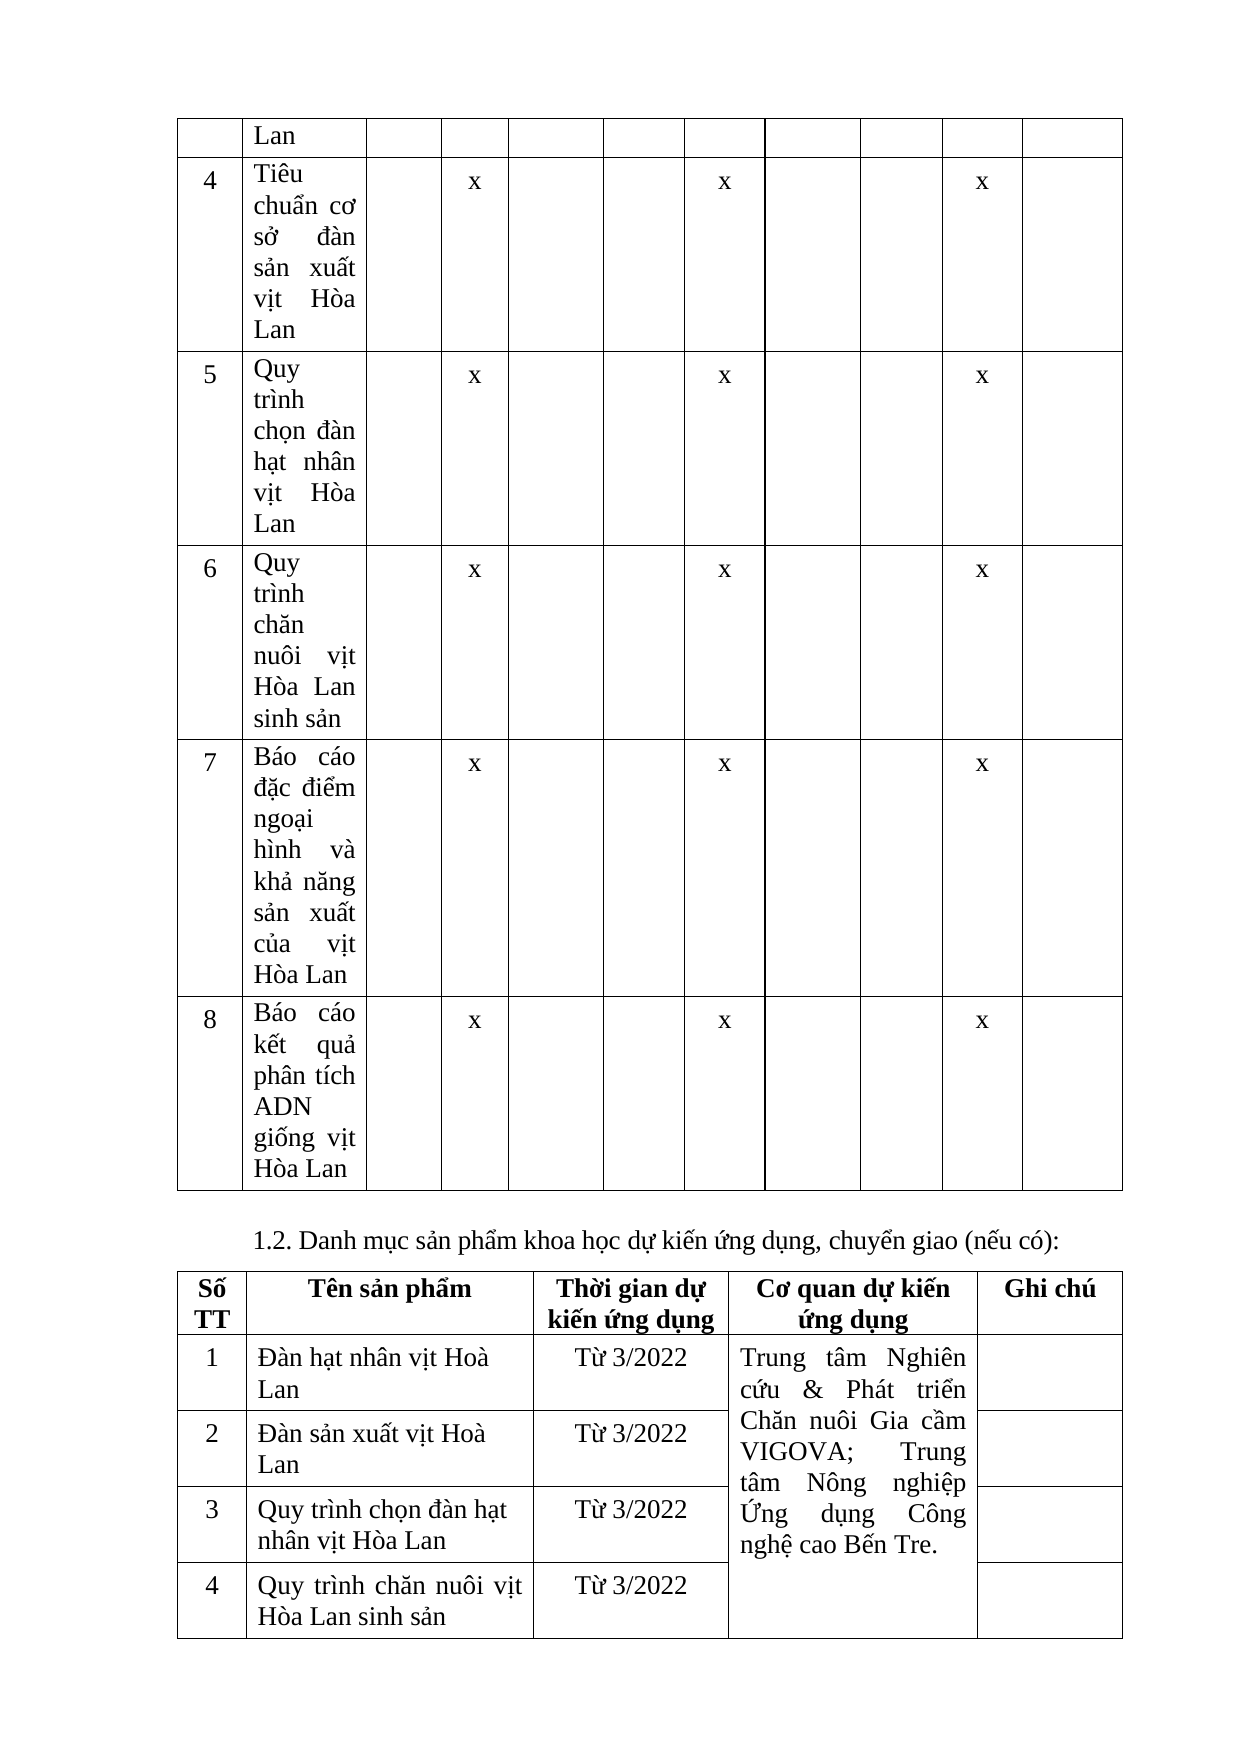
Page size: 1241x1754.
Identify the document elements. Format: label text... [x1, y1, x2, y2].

table_cell 8 [178, 997, 242, 1190]
table_cell Từ 3/2022 [534, 1411, 728, 1486]
table_cell x [685, 158, 764, 351]
table_cell x [442, 158, 508, 351]
table_cell [1023, 158, 1122, 351]
table_cell [1023, 119, 1122, 157]
table_cell x [442, 740, 508, 996]
table_cell 1 [178, 1335, 246, 1410]
table_cell [604, 119, 684, 157]
table_cell x [442, 352, 508, 545]
table_cell [1023, 546, 1122, 739]
table_cell [978, 1411, 1122, 1486]
table_cell x [943, 352, 1022, 545]
table_cell [367, 546, 441, 739]
table_cell [766, 119, 860, 157]
table_cell [367, 119, 441, 157]
table_cell [604, 158, 684, 351]
table_cell [509, 997, 603, 1190]
table_cell Quy trình chọn đàn hạt nhân vịt Hòa Lan [243, 352, 366, 545]
table_cell [861, 158, 942, 351]
table_cell [509, 158, 603, 351]
table_cell [509, 352, 603, 545]
table_cell [766, 546, 860, 739]
table_cell x [943, 158, 1022, 351]
table_cell Từ 3/2022 [534, 1563, 728, 1638]
table_cell [604, 740, 684, 996]
table_cell [604, 352, 684, 545]
table_cell x [943, 740, 1022, 996]
table_cell x [442, 546, 508, 739]
table_cell Từ 3/2022 [534, 1487, 728, 1562]
table_cell [509, 546, 603, 739]
table_header Số TT [178, 1272, 246, 1334]
table_header Thời gian dự kiến ứng dụng [534, 1272, 728, 1334]
table_cell Trung tâm Nghiên cứu & Phát triển Chăn nuôi Gia cầm VIGOVA; Trung tâm Nông nghiệp Ứng dụng Công nghệ cao Bến Tre. [729, 1335, 977, 1638]
table_cell Đàn hạt nhân vịt Hoà Lan [247, 1335, 533, 1410]
table_cell Quy trình chăn nuôi vịt Hòa Lan sinh sản [247, 1563, 533, 1638]
table_cell [766, 740, 860, 996]
table_cell [766, 352, 860, 545]
table_cell 3 [178, 119, 242, 157]
table_cell [861, 546, 942, 739]
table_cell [243, 119, 366, 157]
table_cell [978, 1335, 1122, 1410]
table_cell [604, 546, 684, 739]
table_cell Tiêu chuẩn cơ sở đàn sản xuất vịt Hòa Lan [243, 158, 366, 351]
table_cell x [685, 997, 764, 1190]
table_cell Quy trình chọn đàn hạt nhân vịt Hòa Lan [247, 1487, 533, 1562]
table_cell 2 [178, 1411, 246, 1486]
table_cell [861, 740, 942, 996]
table_cell 4 [178, 158, 242, 351]
table_header Ghi chú [978, 1272, 1122, 1334]
table_cell [367, 158, 441, 351]
table_cell [861, 352, 942, 545]
table_cell x [685, 546, 764, 739]
table_cell [1023, 997, 1122, 1190]
table_cell Báo cáo kết quả phân tích ADN giống vịt Hòa Lan [243, 997, 366, 1190]
table_cell 6 [178, 546, 242, 739]
table_cell x [943, 119, 1022, 157]
table_cell [861, 119, 942, 157]
table_cell [861, 997, 942, 1190]
table_cell 4 [178, 1563, 246, 1638]
table_cell [367, 997, 441, 1190]
table_cell [604, 997, 684, 1190]
table_cell [509, 119, 603, 157]
table_cell [1023, 740, 1122, 996]
table_cell [766, 997, 860, 1190]
table_cell [978, 1487, 1122, 1562]
table_cell x [442, 119, 508, 157]
table_cell Từ 3/2022 [534, 1335, 728, 1410]
table_cell [766, 158, 860, 351]
table_cell Báo cáo đặc điểm ngoại hình và khả năng sản xuất của vịt Hòa Lan [243, 740, 366, 996]
table_cell [509, 740, 603, 996]
table_cell 7 [178, 740, 242, 996]
table_cell 3 [178, 1487, 246, 1562]
table_cell x [442, 997, 508, 1190]
table_header Cơ quan dự kiến ứng dụng [729, 1272, 977, 1334]
table_cell [978, 1563, 1122, 1638]
table_cell 5 [178, 352, 242, 545]
table_cell Quy trình chăn nuôi vịt Hòa Lan sinh sản [243, 546, 366, 739]
text 1.2. Danh mục sản phẩm khoa học dự kiến ứng dụng, chuyển giao (nếu có): [177, 1224, 1122, 1255]
table_cell x [685, 119, 764, 157]
table_cell Đàn sản xuất vịt Hoà Lan [247, 1411, 533, 1486]
table_cell [1023, 352, 1122, 545]
table_cell [367, 740, 441, 996]
table_header Tên sản phẩm [247, 1272, 533, 1334]
table_cell x [943, 546, 1022, 739]
table_cell x [685, 352, 764, 545]
table_cell x [685, 740, 764, 996]
table_cell x [943, 997, 1022, 1190]
table_cell [367, 352, 441, 545]
